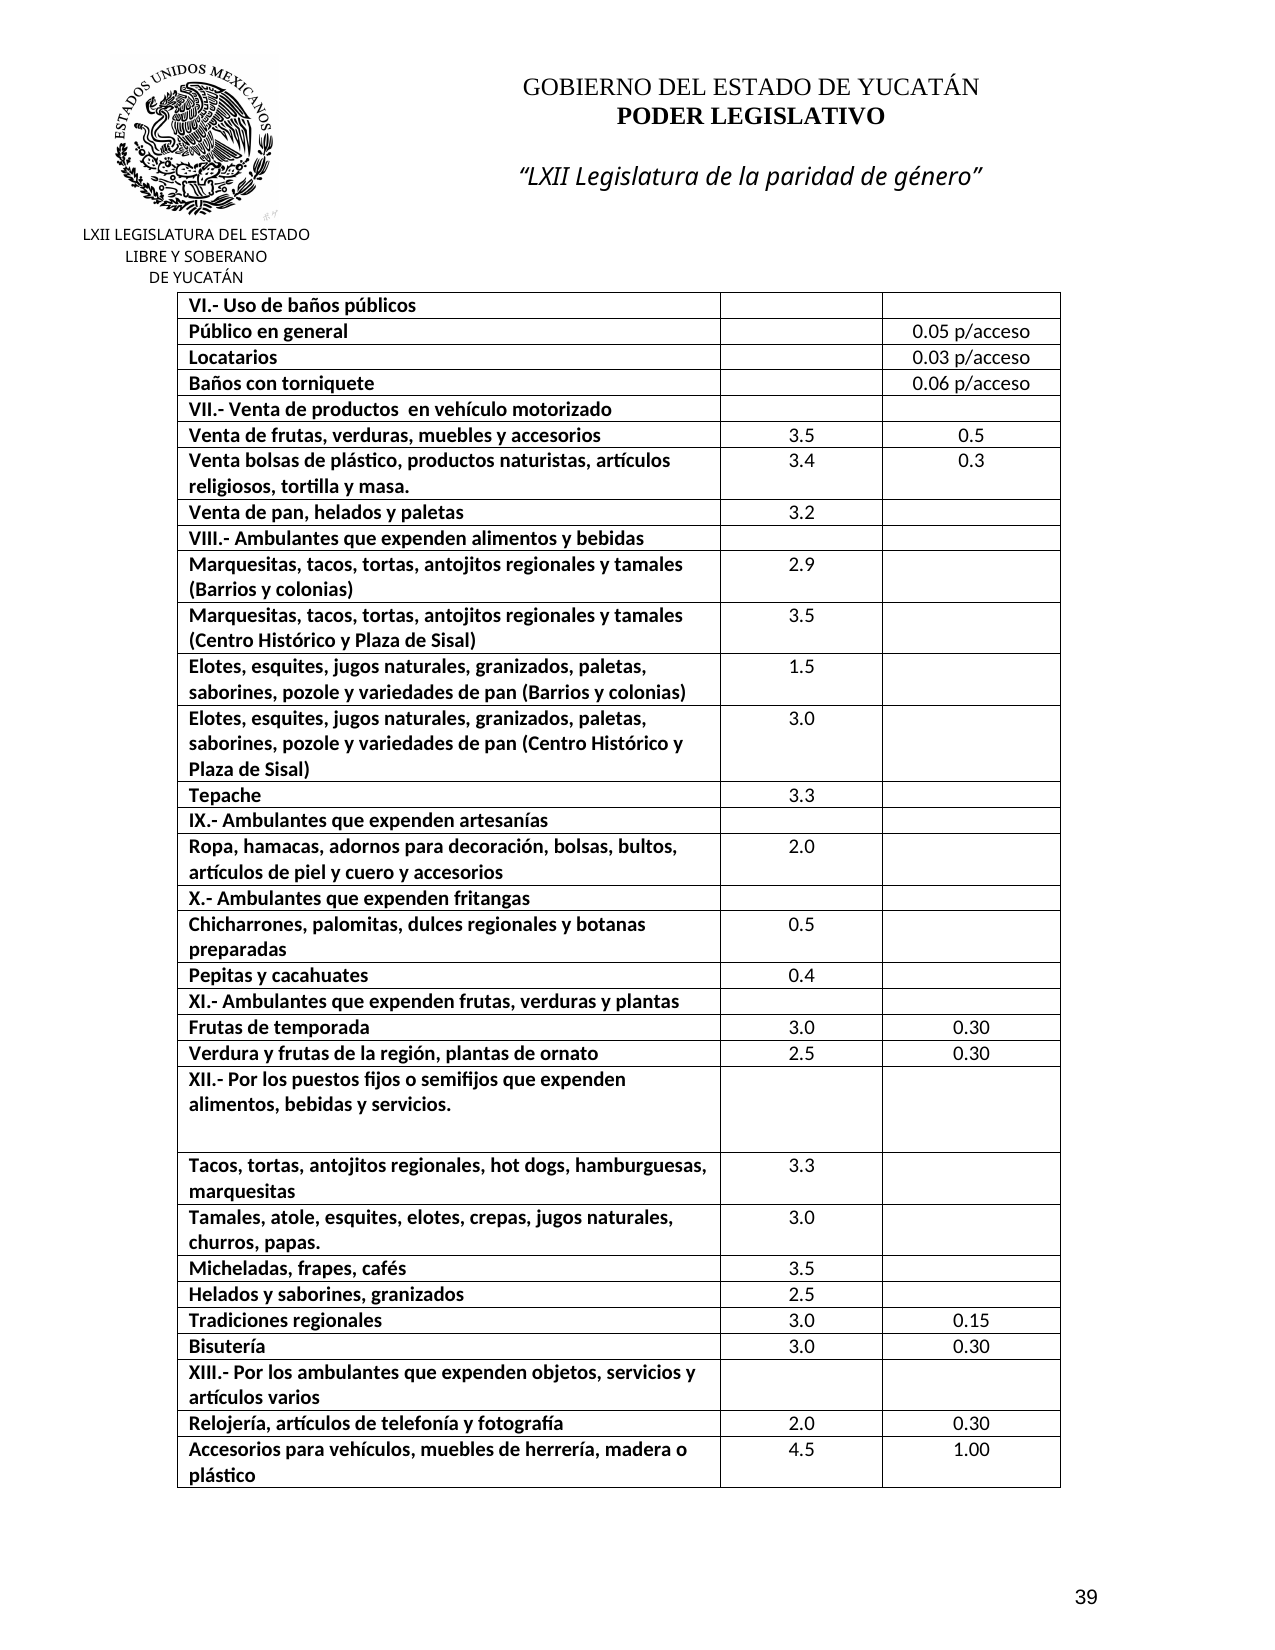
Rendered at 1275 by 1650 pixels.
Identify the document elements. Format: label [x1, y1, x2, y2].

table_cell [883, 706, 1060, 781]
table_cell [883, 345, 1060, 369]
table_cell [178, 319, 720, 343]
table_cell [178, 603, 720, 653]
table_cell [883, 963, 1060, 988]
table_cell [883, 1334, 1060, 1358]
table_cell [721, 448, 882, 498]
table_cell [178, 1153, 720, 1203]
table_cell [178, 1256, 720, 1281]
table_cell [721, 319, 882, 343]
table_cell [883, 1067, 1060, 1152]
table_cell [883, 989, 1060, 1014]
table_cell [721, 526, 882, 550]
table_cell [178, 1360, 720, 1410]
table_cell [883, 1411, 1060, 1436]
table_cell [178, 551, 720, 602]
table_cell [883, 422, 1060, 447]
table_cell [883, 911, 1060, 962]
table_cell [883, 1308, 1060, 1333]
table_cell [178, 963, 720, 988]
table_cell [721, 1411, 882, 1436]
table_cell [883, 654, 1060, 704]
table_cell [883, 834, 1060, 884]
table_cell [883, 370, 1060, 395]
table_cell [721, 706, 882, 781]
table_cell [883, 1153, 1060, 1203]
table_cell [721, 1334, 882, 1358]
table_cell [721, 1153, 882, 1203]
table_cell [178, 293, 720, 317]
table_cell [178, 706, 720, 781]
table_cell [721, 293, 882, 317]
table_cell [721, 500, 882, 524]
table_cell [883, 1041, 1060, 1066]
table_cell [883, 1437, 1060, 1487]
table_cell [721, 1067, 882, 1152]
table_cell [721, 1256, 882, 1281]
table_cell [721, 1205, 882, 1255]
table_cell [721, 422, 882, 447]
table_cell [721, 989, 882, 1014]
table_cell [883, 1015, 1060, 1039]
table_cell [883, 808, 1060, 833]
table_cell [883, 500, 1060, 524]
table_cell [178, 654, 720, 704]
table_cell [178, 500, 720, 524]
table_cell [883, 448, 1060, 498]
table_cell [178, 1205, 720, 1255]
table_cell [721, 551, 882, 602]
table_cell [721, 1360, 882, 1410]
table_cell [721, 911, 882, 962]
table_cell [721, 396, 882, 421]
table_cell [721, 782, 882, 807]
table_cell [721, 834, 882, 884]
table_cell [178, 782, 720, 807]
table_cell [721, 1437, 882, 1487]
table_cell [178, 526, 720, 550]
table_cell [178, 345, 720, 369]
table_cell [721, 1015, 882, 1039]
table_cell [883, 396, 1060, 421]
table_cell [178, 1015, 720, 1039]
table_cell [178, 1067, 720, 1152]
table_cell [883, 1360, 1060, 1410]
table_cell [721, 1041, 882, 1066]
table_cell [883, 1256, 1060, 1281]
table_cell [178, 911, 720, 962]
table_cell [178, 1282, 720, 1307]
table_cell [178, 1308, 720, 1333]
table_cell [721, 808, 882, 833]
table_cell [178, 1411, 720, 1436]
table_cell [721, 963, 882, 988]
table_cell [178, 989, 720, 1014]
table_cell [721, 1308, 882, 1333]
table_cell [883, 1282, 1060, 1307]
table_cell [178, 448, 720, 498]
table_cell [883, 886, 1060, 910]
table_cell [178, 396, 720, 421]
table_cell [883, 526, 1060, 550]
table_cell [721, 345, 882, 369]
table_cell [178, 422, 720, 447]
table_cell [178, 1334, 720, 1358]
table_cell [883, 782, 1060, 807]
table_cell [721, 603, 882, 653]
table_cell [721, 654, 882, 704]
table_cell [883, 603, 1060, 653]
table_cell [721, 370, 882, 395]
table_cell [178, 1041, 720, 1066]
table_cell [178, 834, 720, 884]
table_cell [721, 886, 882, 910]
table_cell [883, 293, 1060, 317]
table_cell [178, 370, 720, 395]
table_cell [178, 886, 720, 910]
picture [109, 54, 279, 222]
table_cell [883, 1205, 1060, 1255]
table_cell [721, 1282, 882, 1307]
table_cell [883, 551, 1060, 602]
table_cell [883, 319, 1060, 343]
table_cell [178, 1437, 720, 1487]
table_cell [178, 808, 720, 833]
